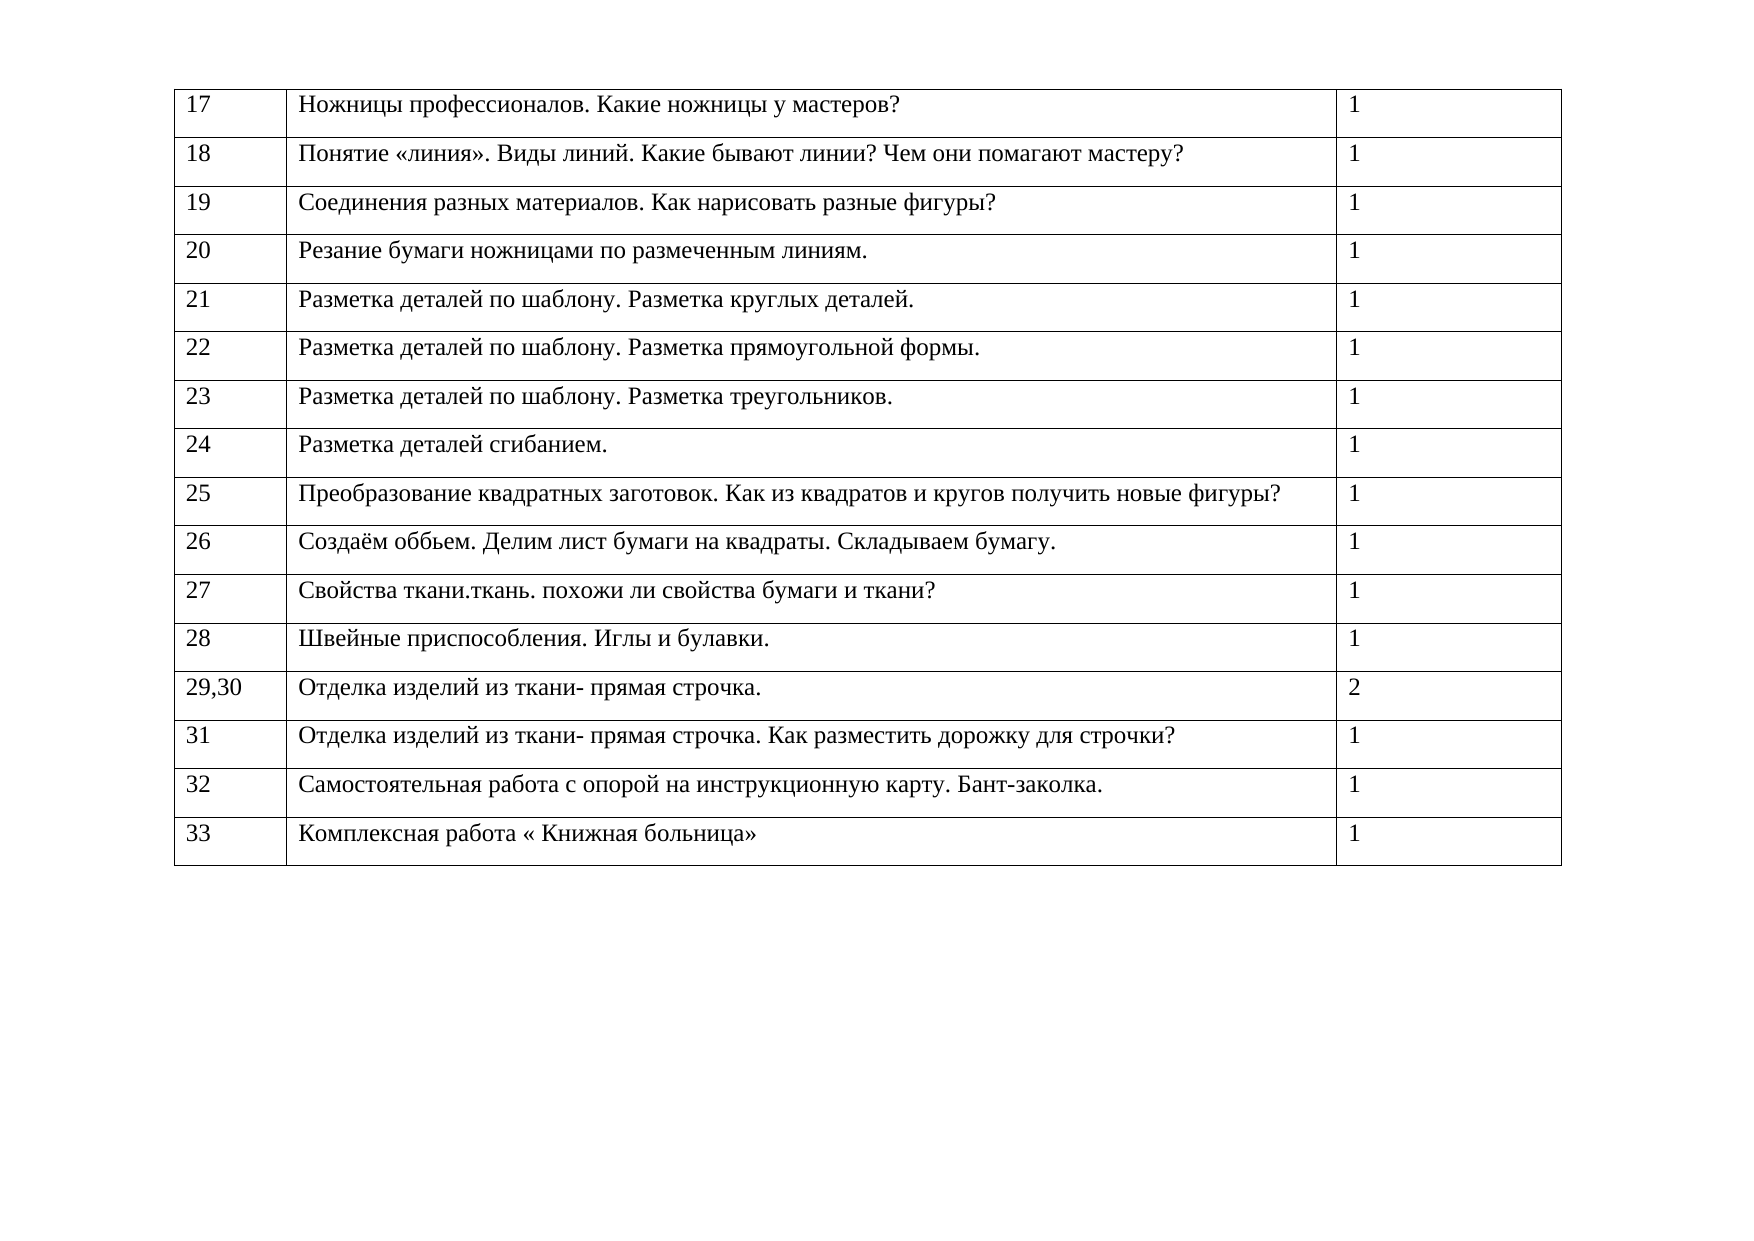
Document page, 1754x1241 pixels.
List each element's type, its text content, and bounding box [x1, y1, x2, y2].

table_cell 31 [175, 721, 286, 768]
table_cell 1 [1337, 138, 1561, 186]
table_cell 18 [175, 138, 286, 186]
table_cell 1 [1337, 381, 1561, 428]
table_cell 33 [175, 818, 286, 865]
table_cell 24 [175, 429, 286, 477]
table_cell 1 [1337, 332, 1561, 380]
table_cell 1 [1337, 235, 1561, 283]
table_cell Резание бумаги ножницами по размеченным линиям. [287, 235, 1336, 283]
table_cell 1 [1337, 575, 1561, 622]
table_cell 1 [1337, 818, 1561, 865]
table_cell Создаём оббьем. Делим лист бумаги на квадраты. Складываем бумагу. [287, 526, 1336, 574]
table_cell 1 [1337, 90, 1561, 137]
table_cell Швейные приспособления. Иглы и булавки. [287, 624, 1336, 671]
table_cell 1 [1337, 526, 1561, 574]
table_cell 1 [1337, 721, 1561, 768]
table_cell 21 [175, 284, 286, 331]
table_cell Отделка изделий из ткани- прямая строчка. Как разместить дорожку для строчки? [287, 721, 1336, 768]
table_cell Отделка изделий из ткани- прямая строчка. [287, 672, 1336, 719]
table_cell Разметка деталей по шаблону. Разметка круглых деталей. [287, 284, 1336, 331]
table_cell 1 [1337, 769, 1561, 817]
table_cell 2 [1337, 672, 1561, 719]
table_cell 26 [175, 526, 286, 574]
table_cell 1 [1337, 187, 1561, 234]
table_cell 28 [175, 624, 286, 671]
table_cell 1 [1337, 478, 1561, 525]
table_cell Ножницы профессионалов. Какие ножницы у мастеров? [287, 90, 1336, 137]
table_cell 23 [175, 381, 286, 428]
table_cell 17 [175, 90, 286, 137]
table_cell Разметка деталей по шаблону. Разметка прямоугольной формы. [287, 332, 1336, 380]
table_cell 25 [175, 478, 286, 525]
table_cell 22 [175, 332, 286, 380]
table_cell Разметка деталей сгибанием. [287, 429, 1336, 477]
table_cell Самостоятельная работа с опорой на инструкционную карту. Бант-заколка. [287, 769, 1336, 817]
table_cell Соединения разных материалов. Как нарисовать разные фигуры? [287, 187, 1336, 234]
table_cell Разметка деталей по шаблону. Разметка треугольников. [287, 381, 1336, 428]
table_cell 1 [1337, 284, 1561, 331]
table_cell 20 [175, 235, 286, 283]
table_cell Комплексная работа « Книжная больница» [287, 818, 1336, 865]
table_cell 19 [175, 187, 286, 234]
table_cell Преобразование квадратных заготовок. Как из квадратов и кругов получить новые фигуры? [287, 478, 1336, 525]
table_cell 1 [1337, 429, 1561, 477]
table_cell 27 [175, 575, 286, 622]
table_cell 29,30 [175, 672, 286, 719]
table_cell 32 [175, 769, 286, 817]
table_cell Свойства ткани.ткань. похожи ли свойства бумаги и ткани? [287, 575, 1336, 622]
table_cell Понятие «линия». Виды линий. Какие бывают линии? Чем они помагают мастеру? [287, 138, 1336, 186]
table_cell 1 [1337, 624, 1561, 671]
